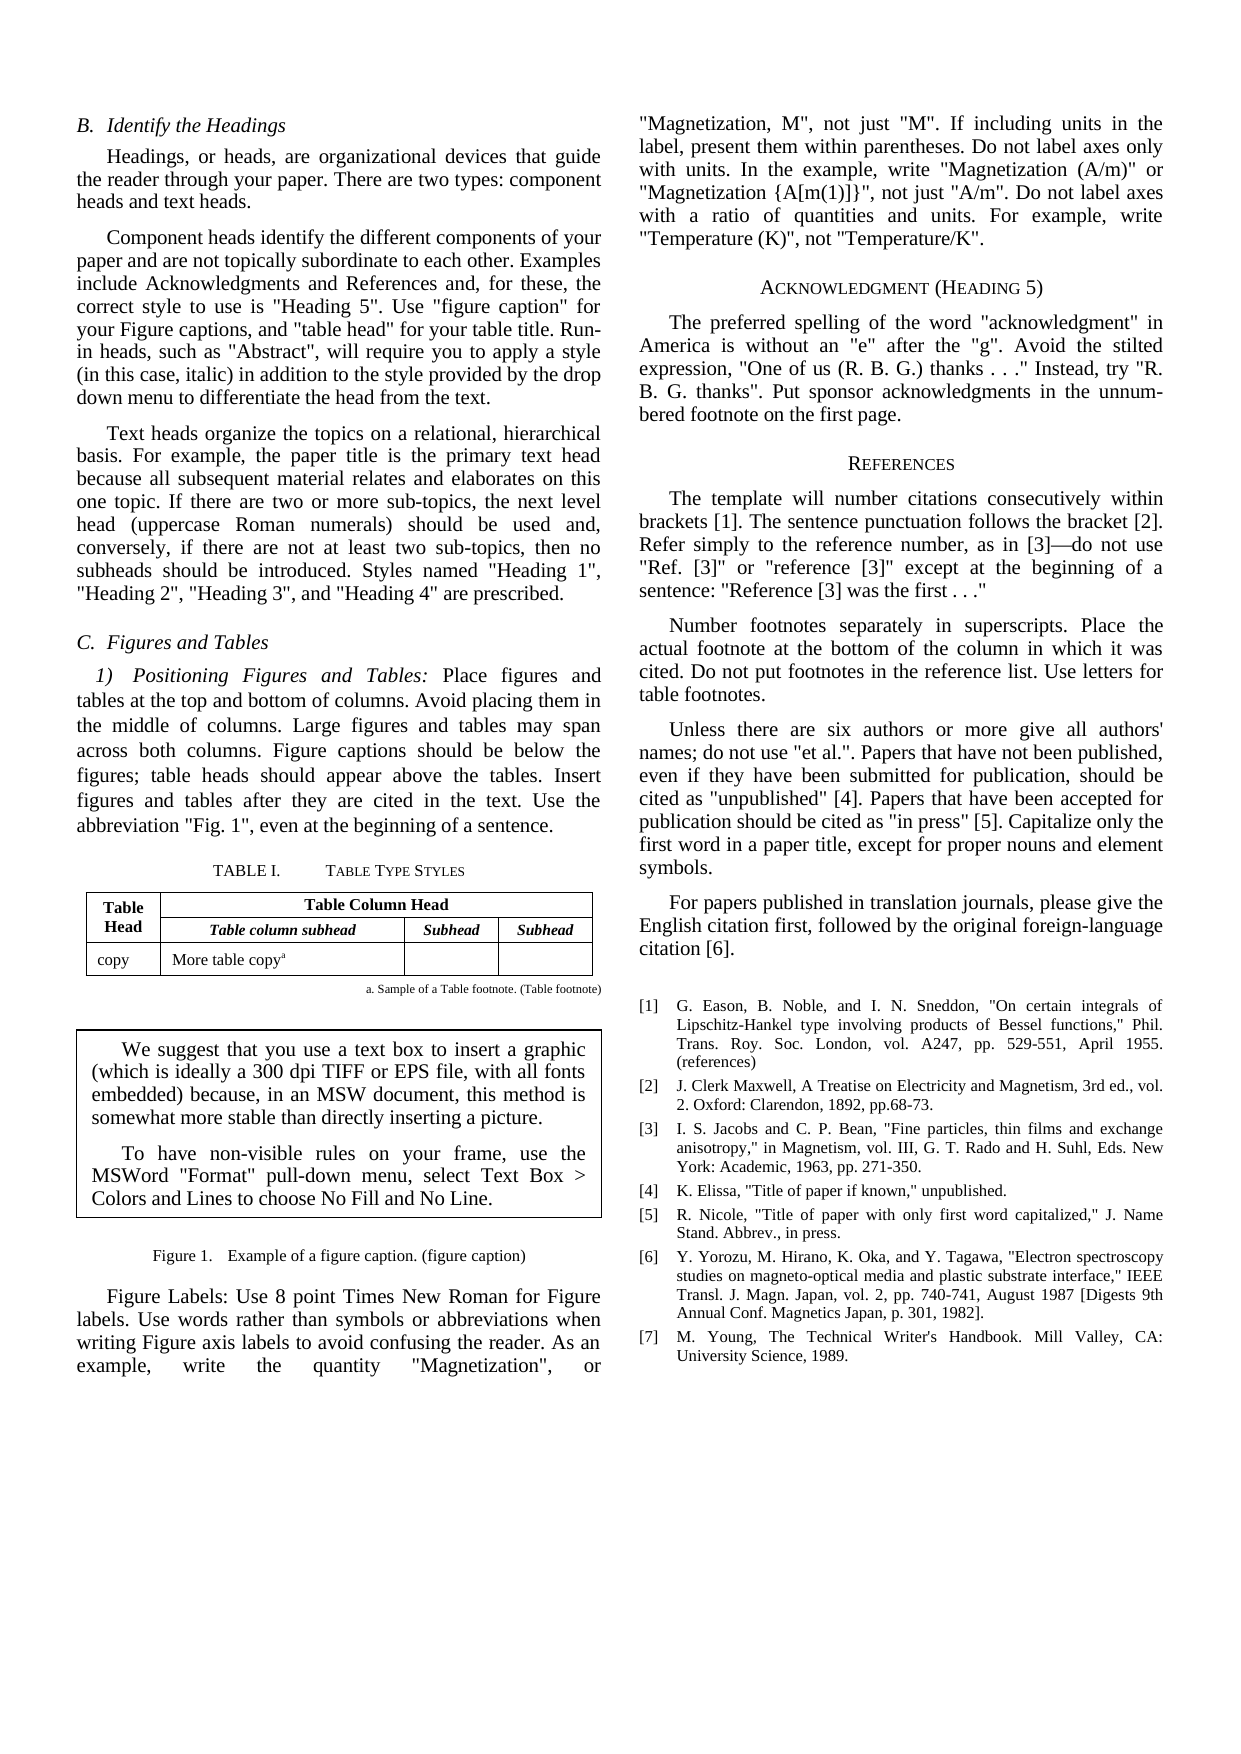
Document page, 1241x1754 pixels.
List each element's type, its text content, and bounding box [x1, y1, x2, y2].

text The preferred spelling of the word "acknowledgment" in is without an "e" after the "g". Avoid the stilted expression, "One of us (R. B. G.) thanks . . ." Instead, try "R. B. G. thanks". Put sponsor acknowledgments in the unnum-bered footnote on the first page. [639, 311, 1164, 426]
text Figure Labels: Use 8 point Times New Roman for Figure labels. Use words rather than symbols or abbreviations when writing Figure axis labels to avoid confusing the reader. As an example, write the quantity "Magnetization", or "Magnetization, M", not just "M". If including units in the label, present them within parentheses. Do not label axes only with units. In the example, write "Magnetization (A/m)" or "Magnetization {A[m(1)]}", not just "A/m". Do not label axes with a ratio of quantities and units. For example, write "Temperature (K)", not "Temperature/K". [76, 1286, 601, 1377]
text K. Elissa, "Title of paper if known," unpublished. [639, 1181, 1164, 1200]
text For papers published in translation journals, please give the English citation first, followed by the original foreign-language citation [6]. [639, 891, 1164, 960]
text Number footnotes separately in superscripts. Place the actual footnote at the bottom of the column in which it was cited. Do not put footnotes in the reference list. Use letters for table footnotes. [639, 614, 1164, 706]
text J. Clerk Maxwell, A Treatise on Electricity and Magnetism, 3rd ed., vol. 2. : Clarendon, 1892, pp.68-73. [639, 1077, 1164, 1114]
text The template will number citations consecutively within brackets [1]. The sentence punctuation follows the bracket [2]. Refer simply to the reference number, as in [3]—do not use "Ref. [3]" or "reference [3]" except at the beginning of a sentence: "Reference [3] was the first . . ." [639, 487, 1164, 602]
table_cell Subhead [499, 918, 592, 942]
table_header Table Head [87, 893, 160, 942]
text I. S. Jacobs and C. P. Bean, "Fine particles, thin films and exchange anisotropy," in Magnetism, vol. III, G. T. Rado and H. Suhl, Eds. : Academic, 1963, pp. 271-350. [639, 1119, 1164, 1176]
table_cell [499, 943, 592, 975]
text Text heads organize the topics on a relational, hierarchical basis. For example, the paper title is the primary text head because all subsequent material relates and elaborates on this one topic. If there are two or more sub-topics, the next level head (uppercase Roman numerals) should be used and, conversely, if there are not at least two sub-topics, then no subheads should be introduced. Styles named "Heading 1", "Heading 2", "Heading 3", and "Heading 4" are prescribed. [76, 422, 601, 605]
text Y. Yorozu, M. Hirano, K. Oka, and Y. Tagawa, "Electron spectroscopy studies on magneto-optical media and plastic substrate interface," IEEE Transl. J. Magn. , vol. 2, pp. 740-741, August 1987 [Digests 9th Annual Conf. Magnetics , p. 301, 1982]. [639, 1248, 1164, 1323]
text Headings, or heads, are organizational devices that guide the reader through your paper. There are two types: component heads and text heads. [76, 145, 601, 213]
subtitle Acknowledgment (Heading 5) [639, 275, 1164, 299]
text Example of a figure caption. (figure caption) [76, 1026, 601, 1265]
subtitle References [639, 451, 1164, 475]
table_cell More table copya [161, 943, 404, 975]
table_cell Subhead [405, 918, 498, 942]
text R. Nicole, "Title of paper with only first word capitalized," J. Name Stand. Abbrev., in press. [639, 1205, 1164, 1242]
table_header Table Column Head [161, 893, 592, 917]
text M. Young, The Technical Writer's Handbook. : University Science, 1989. [639, 1328, 1164, 1365]
subtitle Identify the Headings [76, 112, 601, 137]
table_cell [405, 943, 498, 975]
text Component heads identify the different components of your paper and are not topically subordinate to each other. Examples include Acknowledgments and References and, for these, the correct style to use is "Heading 5". Use "figure caption" for your Figure captions, and "table head" for your table title. Run-in heads, such as "Abstract", will require you to apply a style (in this case, italic) in addition to the style provided by the drop down menu to differentiate the head from the text. [76, 226, 601, 409]
text Figure Labels: Use 8 point Times New Roman for Figure labels. Use words rather than symbols or abbreviations when writing Figure axis labels to avoid confusing the reader. As an example, write the quantity "Magnetization", or "Magnetization, M", not just "M". If including units in the label, present them within parentheses. Do not label axes only with units. In the example, write "Magnetization (A/m)" or "Magnetization {A[m(1)]}", not just "A/m". Do not label axes with a ratio of quantities and units. For example, write "Temperature (K)", not "Temperature/K". [639, 112, 1164, 250]
table_cell copy [87, 943, 160, 975]
subtitle Figures and Tables [76, 630, 601, 654]
text Unless there are six authors or more give all authors' names; do not use "et al.". Papers that have not been published, even if they have been submitted for publication, should be cited as "unpublished" [4]. Papers that have been accepted for publication should be cited as "in press" [5]. Capitalize only the first word in a paper title, except for proper nouns and element symbols. [639, 718, 1164, 879]
table_cell Table column subhead [161, 918, 404, 942]
text G. Eason, B. Noble, and I. N. Sneddon, "On certain integrals of Lipschitz-Hankel type involving products of Bessel functions," Phil. Trans. Roy. Soc. London, vol. A247, pp. 529-551, April 1955. (references) [639, 997, 1164, 1072]
subtitle Positioning Figures and Tables: Place figures and tables at the top and bottom of columns. Avoid placing them in the middle of columns. Large figures and tables may span across both columns. Figure captions should be below the figures; table heads should appear above the tables. Insert figures and tables after they are cited in the text. Use the abbreviation "Fig. 1", even at the beginning of a sentence. [76, 662, 601, 837]
text a. Sample of a Table footnote. (Table footnote) [76, 982, 601, 997]
text Table Type Styles [76, 862, 601, 879]
